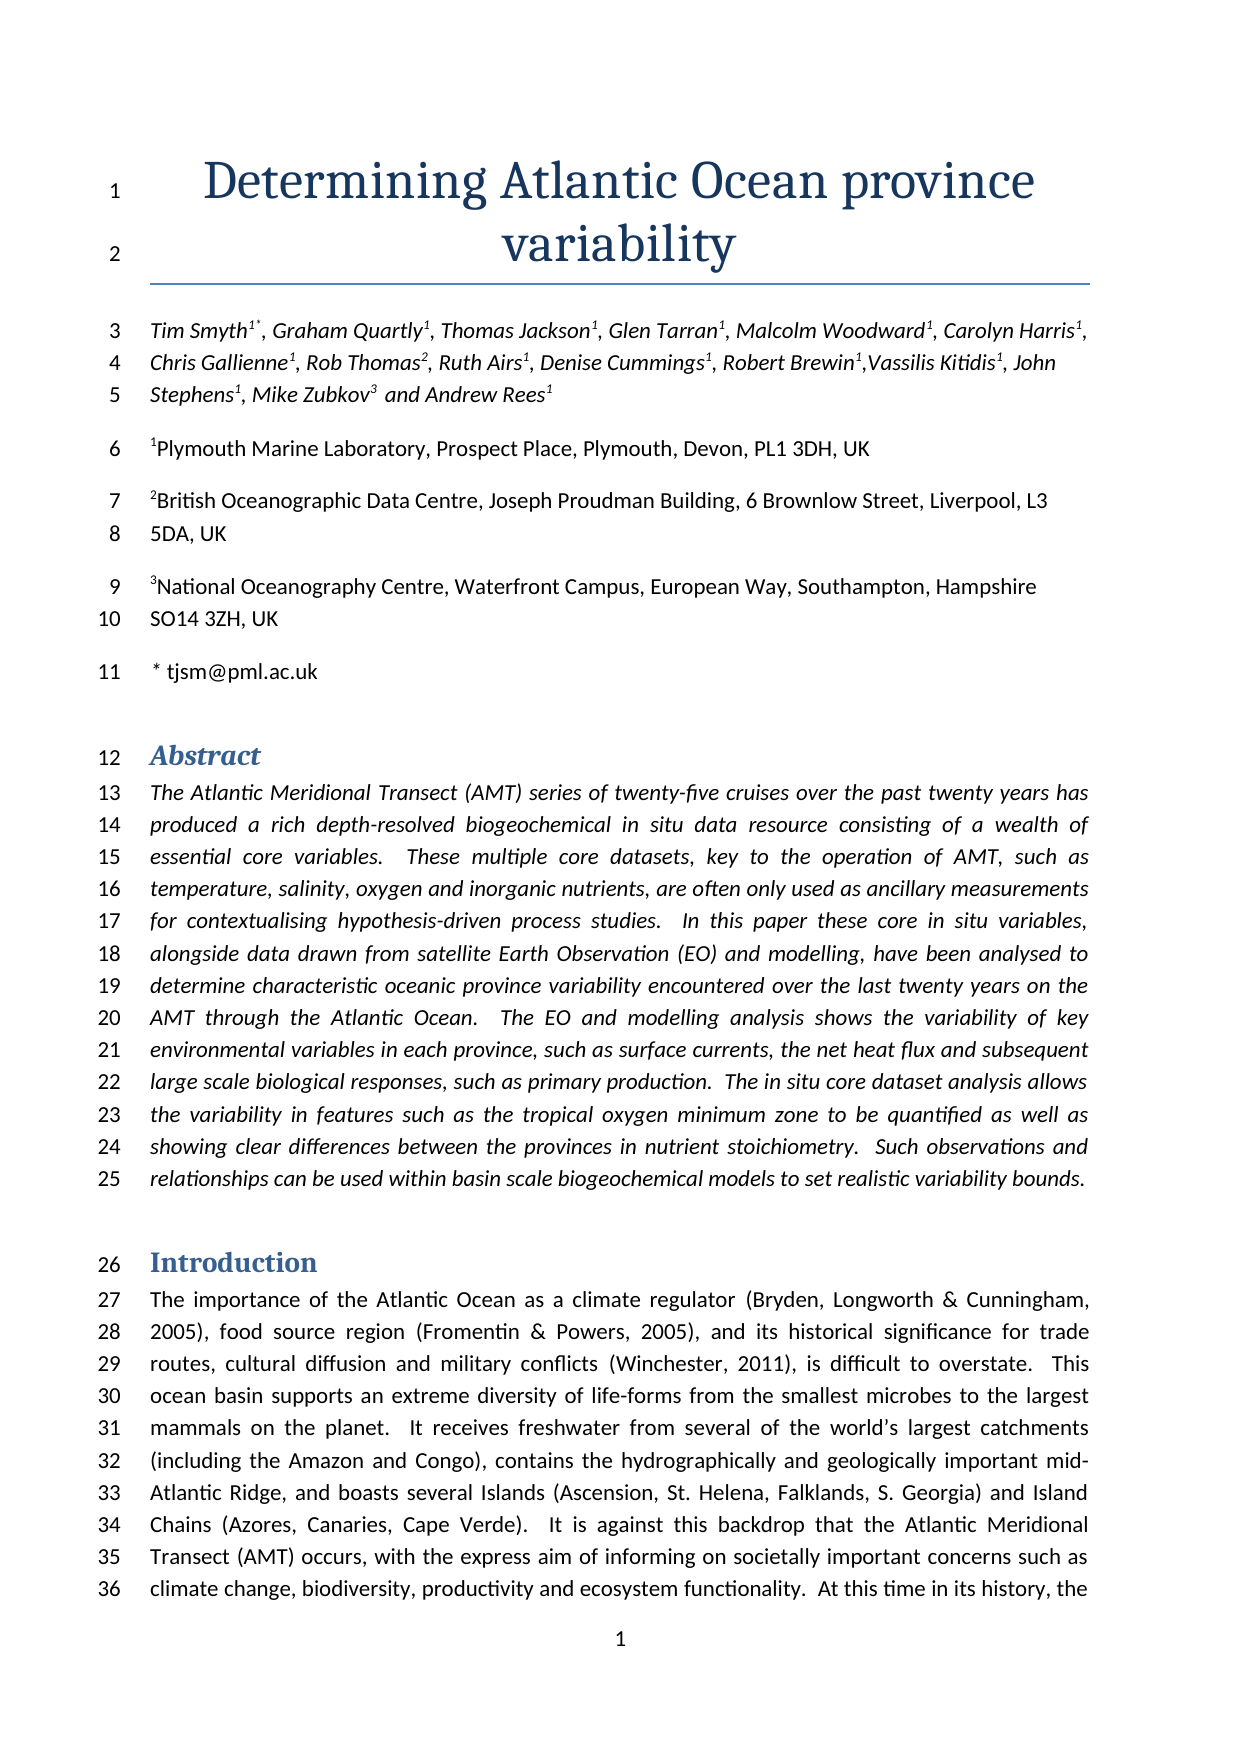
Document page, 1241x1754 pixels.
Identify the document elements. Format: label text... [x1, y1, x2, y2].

subtitle Introduction [150, 1246, 1090, 1280]
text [150, 1285, 1090, 1602]
text 1Plymouth Marine Laboratory, Prospect Place, Plymouth, Devon, PL1 3DH, UK [150, 434, 1090, 462]
text Tim Smyth1*, Graham Quartly1, Thomas Jackson1, Glen Tarran1, Malcolm Woodward1, Carolyn Harris1, Chris Gallienne1, Rob Thomas2, Ruth Airs1, Denise Cummings1, Robert Brewin1,Vassilis Kitidis1, John Stephens1, Mike Zubkov3 and Andrew Rees1 [150, 316, 1090, 409]
text 2British Oceanographic Data Centre, Joseph Proudman Building, 6 Brownlow Street, Liverpool, L3 5DA, UK [150, 487, 1090, 547]
text * tjsm@pml.ac.uk [150, 657, 1090, 685]
title Determining Atlantic Ocean province variability [150, 150, 1090, 283]
text 3National Oceanography Centre, Waterfront Campus, European Way, Southampton, Hampshire SO14 3ZH, UK [150, 572, 1090, 632]
subtitle Abstract [150, 739, 1090, 773]
text The Atlantic Meridional Transect (AMT) series of twenty-five cruises over the past twenty years has produced a rich depth-resolved biogeochemical in situ data resource consisting of a wealth of essential core variables. These multiple core datasets, key to the operation of AMT, such as temperature, salinity, oxygen and inorganic nutrients, are often only used as ancillary measurements for contextualising hypothesis-driven process studies. In this paper these core in situ variables, alongside data drawn from satellite Earth Observation (EO) and modelling, have been analysed to determine characteristic oceanic province variability encountered over the last twenty years on the AMT through the Atlantic Ocean. The EO and modelling analysis shows the variability of key environmental variables in each province, such as surface currents, the net heat flux and subsequent large scale biological responses, such as primary production. The in situ core dataset analysis allows the variability in features such as the tropical oxygen minimum zone to be quantified as well as showing clear differences between the provinces in nutrient stoichiometry. Such observations and relationships can be used within basin scale biogeochemical models to set realistic variability bounds. [150, 778, 1090, 1192]
